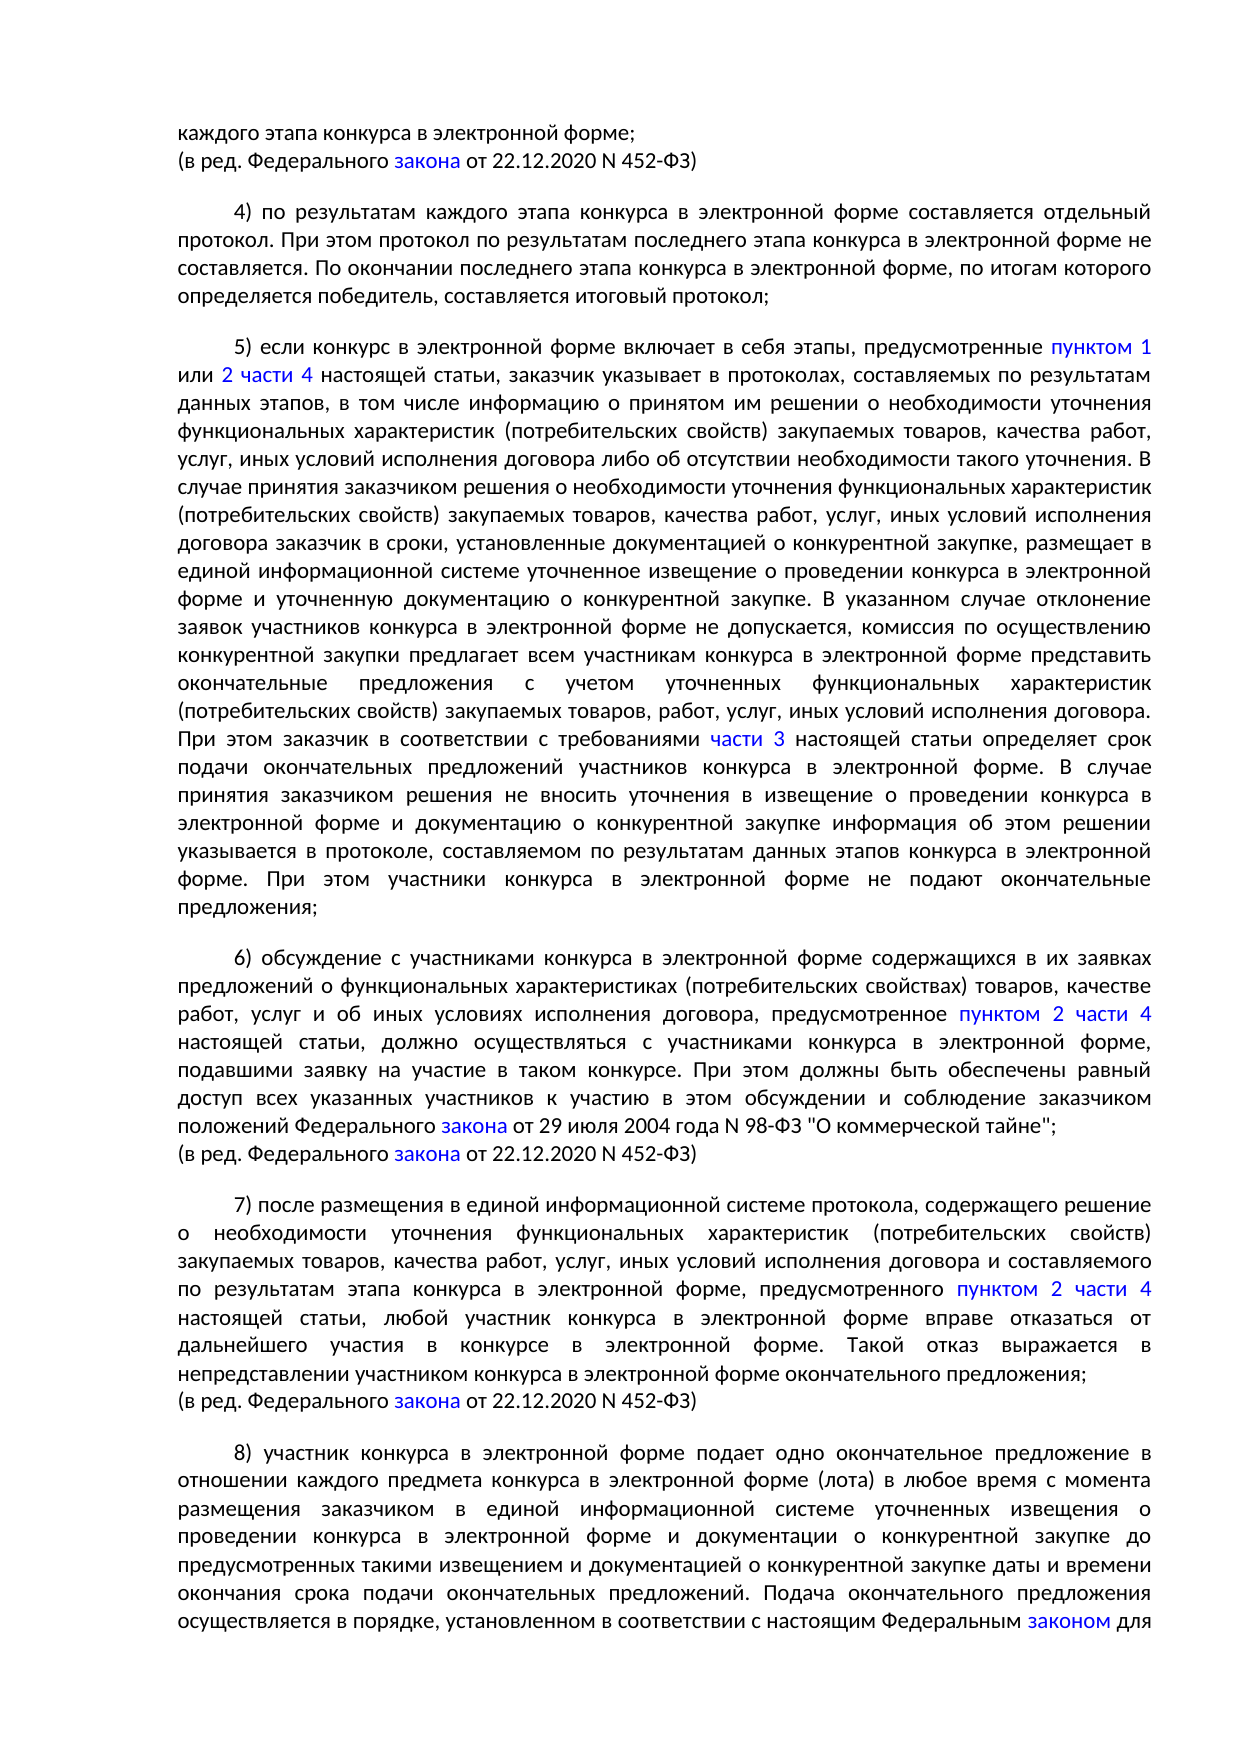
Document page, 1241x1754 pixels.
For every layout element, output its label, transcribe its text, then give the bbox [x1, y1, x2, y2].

text (в ред. Федерального закона от 22.12.2020 N 452-ФЗ) [177, 146, 1152, 174]
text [177, 1438, 1152, 1634]
text (в ред. Федерального закона от 22.12.2020 N 452-ФЗ) [177, 1139, 1152, 1168]
text (в ред. Федерального закона от 22.12.2020 N 452-ФЗ) [177, 1387, 1152, 1415]
text 4) по результатам каждого этапа конкурса в электронной форме составляется отдельный протокол. При этом протокол по результатам последнего этапа конкурса в электронной форме не составляется. По окончании последнего этапа конкурса в электронной форме, по итогам которого определяется победитель, составляется итоговый протокол; [177, 197, 1152, 309]
text 7) после размещения в единой информационной системе протокола, содержащего решение о необходимости уточнения функциональных характеристик (потребительских свойств) закупаемых товаров, качества работ, услуг, иных условий исполнения договора и составляемого по результатам этапа конкурса в электронной форме, предусмотренного пунктом 2 части 4 настоящей статьи, любой участник конкурса в электронной форме вправе отказаться от дальнейшего участия в конкурсе в электронной форме. Такой отказ выражается в непредставлении участником конкурса в электронной форме окончательного предложения; [177, 1191, 1152, 1387]
text 6) обсуждение с участниками конкурса в электронной форме содержащихся в их заявках предложений о функциональных характеристиках (потребительских свойствах) товаров, качестве работ, услуг и об иных условиях исполнения договора, предусмотренное пунктом 2 части 4 настоящей статьи, должно осуществляться с участниками конкурса в электронной форме, подавшими заявку на участие в таком конкурсе. При этом должны быть обеспечены равный доступ всех указанных участников к участию в этом обсуждении и соблюдение заказчиком положений Федерального закона от 29 июля 2004 года N 98-ФЗ "О коммерческой тайне"; [177, 943, 1152, 1139]
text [177, 118, 1152, 146]
text 5) если конкурс в электронной форме включает в себя этапы, предусмотренные пунктом 1 или 2 части 4 настоящей статьи, заказчик указывает в протоколах, составляемых по результатам данных этапов, в том числе информацию о принятом им решении о необходимости уточнения функциональных характеристик (потребительских свойств) закупаемых товаров, качества работ, услуг, иных условий исполнения договора либо об отсутствии необходимости такого уточнения. В случае принятия заказчиком решения о необходимости уточнения функциональных характеристик (потребительских свойств) закупаемых товаров, качества работ, услуг, иных условий исполнения договора заказчик в сроки, установленные документацией о конкурентной закупке, размещает в единой информационной системе уточненное извещение о проведении конкурса в электронной форме и уточненную документацию о конкурентной закупке. В указанном случае отклонение заявок участников конкурса в электронной форме не допускается, комиссия по осуществлению конкурентной закупки предлагает всем участникам конкурса в электронной форме представить окончательные предложения с учетом уточненных функциональных характеристик (потребительских свойств) закупаемых товаров, работ, услуг, иных условий исполнения договора. При этом заказчик в соответствии с требованиями части 3 настоящей статьи определяет срок подачи окончательных предложений участников конкурса в электронной форме. В случае принятия заказчиком решения не вносить уточнения в извещение о проведении конкурса в электронной форме и документацию о конкурентной закупке информация об этом решении указывается в протоколе, составляемом по результатам данных этапов конкурса в электронной форме. При этом участники конкурса в электронной форме не подают окончательные предложения; [177, 332, 1152, 921]
